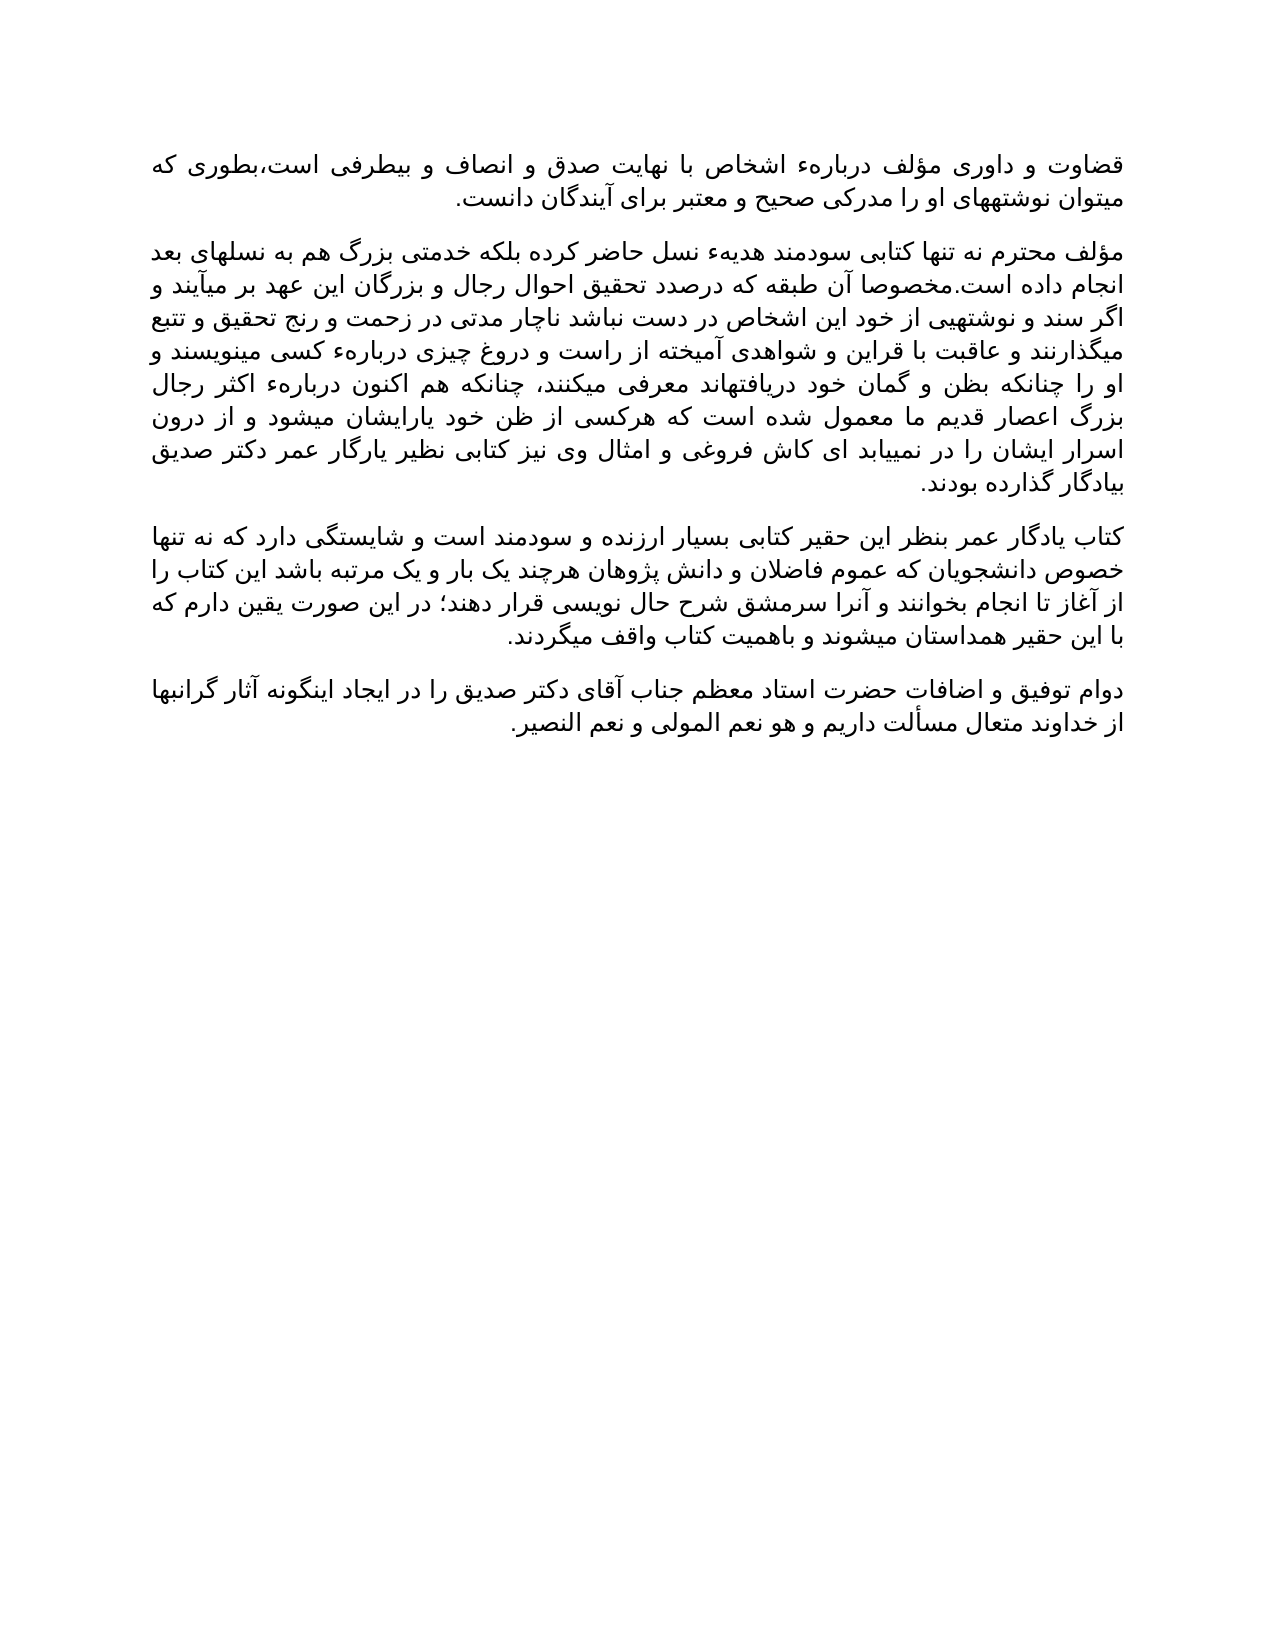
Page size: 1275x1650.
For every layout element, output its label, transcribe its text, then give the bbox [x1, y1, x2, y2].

text مؤلف محترم نه تنها کتابی سودمند هدیهء نسل حاضر کرده بلکه خدمتی بزرگ هم به‏ نسل‏های بعد انجام داده است.مخصوصا آن طبقه که درصدد تحقیق احوال رجال و بزرگان‏ این عهد بر می‏آیند و اگر سند و نوشته‏یی از خود این اشخاص در دست نباشد ناچار مدتی در زحمت و رنج تحقیق و تتبع میگذارنند و عاقبت با قراین و شواهدی آمیخته از راست و دروغ‏ چیزی دربارهء کسی مینویسند و او را چنانکه بظن و گمان خود دریافته‏اند معرفی میکنند، چنانکه هم اکنون دربارهء اکثر رجال بزرگ اعصار قدیم ما معمول شده است که هرکسی از ظن‏ خود یارایشان میشود و از درون اسرار ایشان را در نمییابد ای کاش فروغی و امثال وی نیز کتابی‏ نظیر یارگار عمر دکتر صدیق بیادگار گذارده بودند. [150, 237, 1125, 497]
text قضاوت و داوری مؤلف دربارهء اشخاص با نهایت صدق و انصاف و بی‏طرفی است،بطوری‏ که میتوان نوشته‏های او را مدرکی صحیح و معتبر برای آیندگان دانست. [150, 150, 1125, 212]
text کتاب یادگار عمر بنظر این حقیر کتابی بسیار ارزنده و سودمند است و شایستگی‏ دارد که نه تنها خصوص دانشجویان که عموم فاضلان و دانش پژوهان هرچند یک بار و یک مرتبه‏ باشد این کتاب را از آغاز تا انجام بخوانند و آنرا سرمشق شرح حال نویسی قرار دهند؛ در این صورت یقین دارم که با این حقیر همداستان میشوند و باهمیت کتاب واقف میگردند. [150, 522, 1125, 650]
text دوام توفیق و اضافات حضرت استاد معظم جناب آقای دکتر صدیق را در ایجاد این‏گونه آثار گرانبها از خداوند متعال مسألت داریم و هو نعم المولی و نعم النصیر. [150, 675, 1125, 737]
